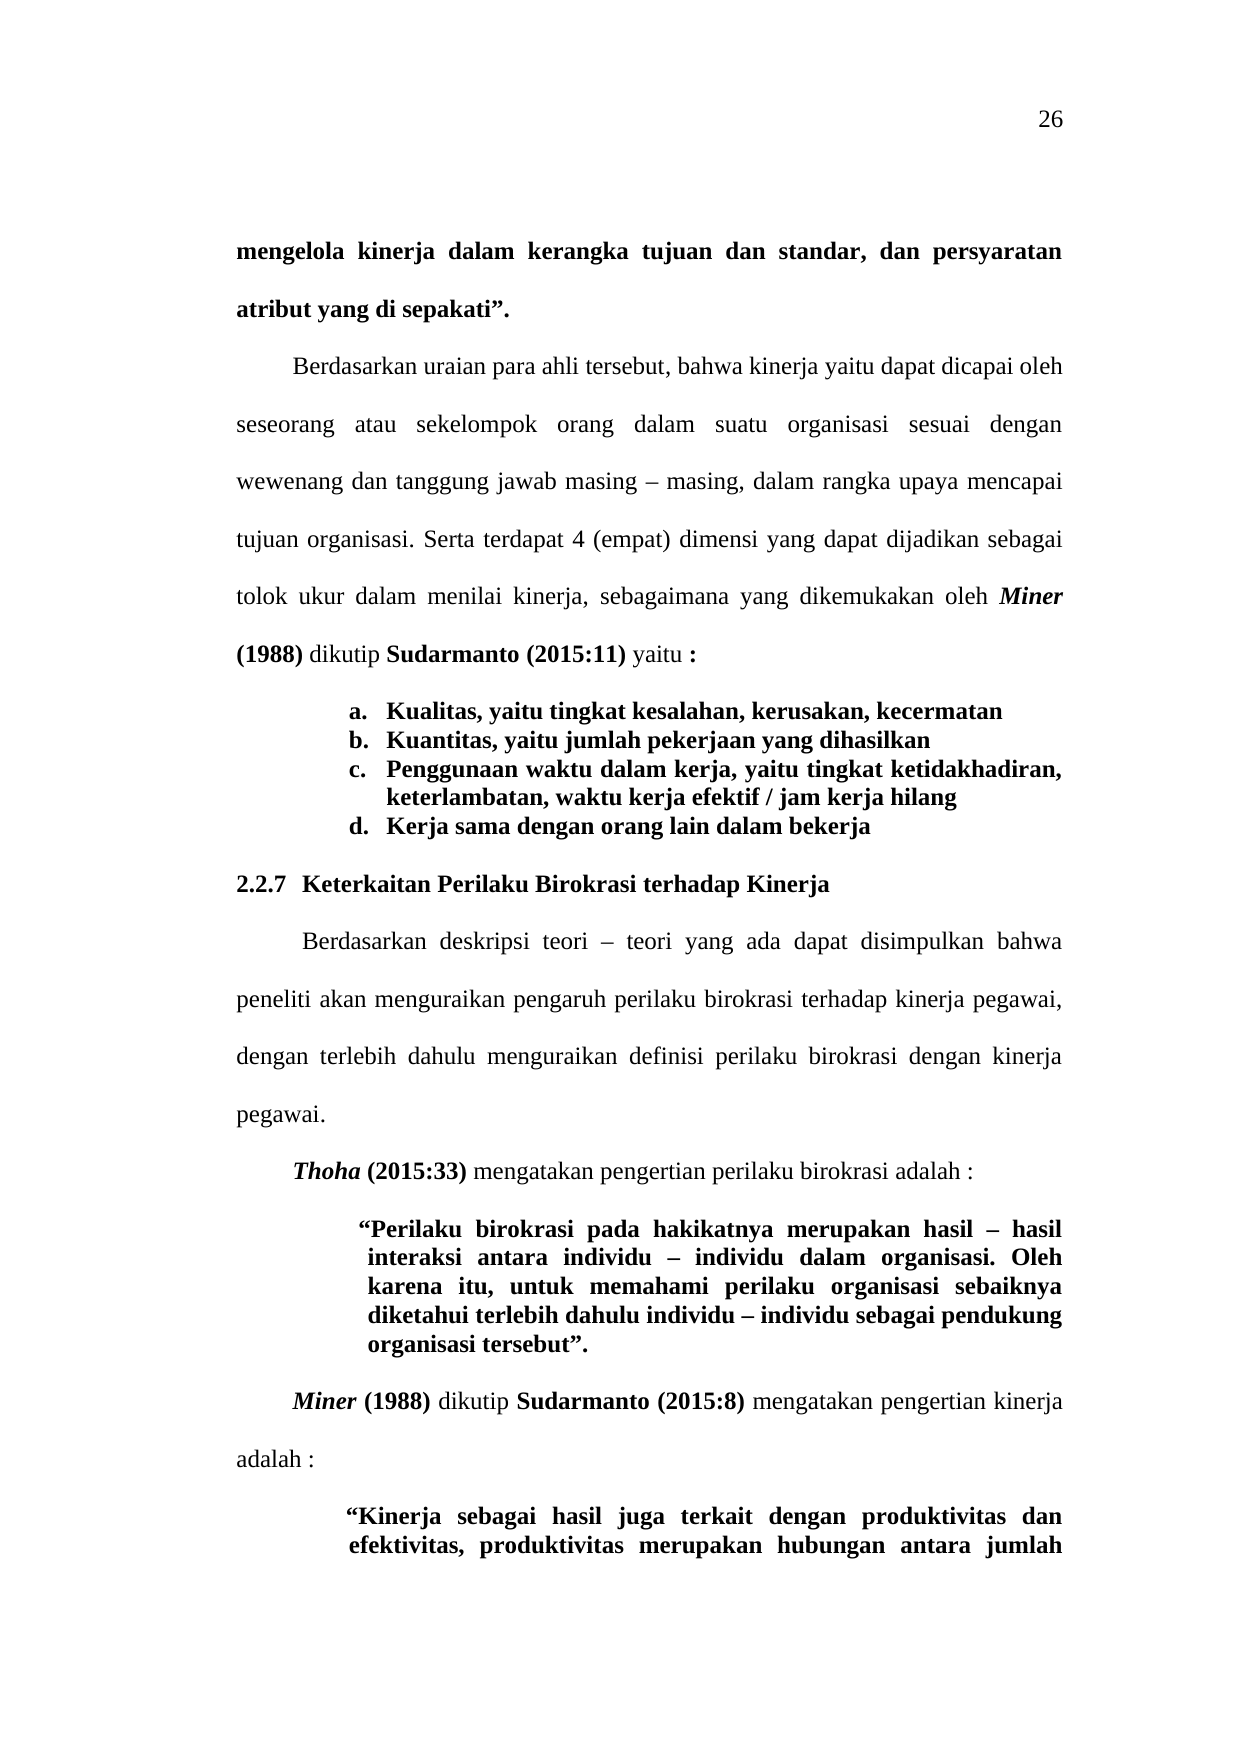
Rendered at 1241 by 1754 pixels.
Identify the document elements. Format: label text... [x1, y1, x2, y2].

list Kuantitas, yaitu jumlah pekerjaan yang dihasilkan [349, 725, 1063, 754]
text Berdasarkan uraian para ahli tersebut, bahwa kinerja yaitu dapat dicapai oleh seseorang atau sekelompok orang dalam suatu organisasi sesuai dengan wewenang dan tanggung jawab masing – masing, dalam rangka upaya mencapai tujuan organisasi. Serta terdapat 4 (empat) dimensi yang dapat dijadikan sebagai tolok ukur dalam menilai kinerja, sebagaimana yang dikemukakan oleh Miner (1988) dikutip Sudarmanto (2015:11) yaitu : [236, 351, 1063, 667]
list Kualitas, yaitu tingkat kesalahan, kerusakan, kecermatan [349, 696, 1063, 725]
text Berdasarkan deskripsi teori – teori yang ada dapat disimpulkan bahwa peneliti akan menguraikan pengaruh perilaku birokrasi terhadap kinerja pegawai, dengan terlebih dahulu menguraikan definisi perilaku birokrasi dengan kinerja pegawai. [236, 926, 1063, 1127]
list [236, 236, 1063, 322]
text Thoha (2015:33) mengatakan pengertian perilaku birokrasi adalah : [236, 1156, 1063, 1185]
list Penggunaan waktu dalam kerja, yaitu tingkat ketidakhadiran, keterlambatan, waktu kerja efektif / jam kerja hilang [349, 754, 1063, 811]
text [330, 1501, 1063, 1559]
text “Perilaku birokrasi pada hakikatnya merupakan hasil – hasil interaksi antara individu – individu dalam organisasi. Oleh karena itu, untuk memahami perilaku organisasi sebaiknya diketahui terlebih dahulu individu – individu sebagai pendukung organisasi tersebut”. [358, 1214, 1063, 1357]
list Kerja sama dengan orang lain dalam bekerja [349, 811, 1063, 840]
list Keterkaitan Perilaku Birokrasi terhadap Kinerja [236, 869, 1063, 897]
list Miner (1988) dikutip Sudarmanto (2015:8) mengatakan pengertian kinerja adalah : [236, 1386, 1063, 1472]
